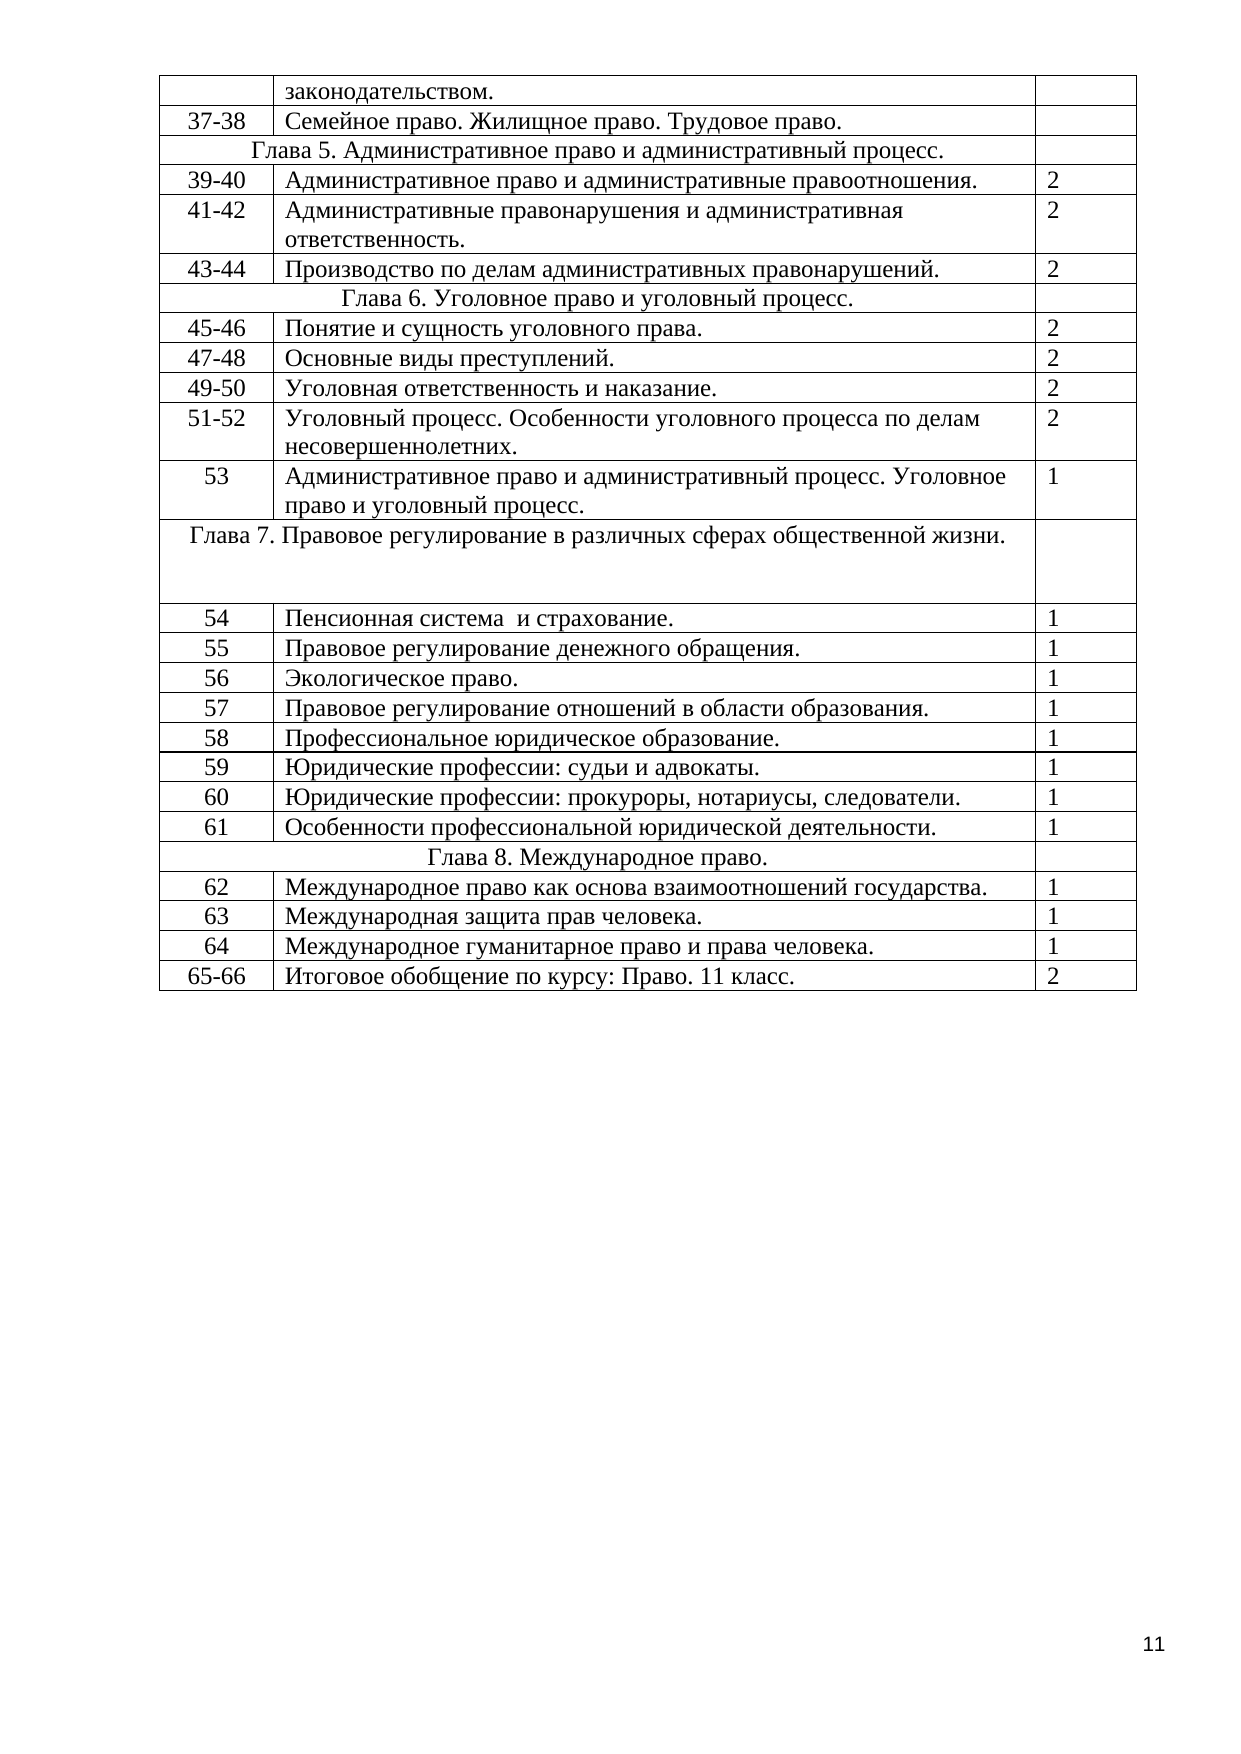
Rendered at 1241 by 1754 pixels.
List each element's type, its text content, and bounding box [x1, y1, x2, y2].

table_cell 39-40 [160, 165, 273, 194]
table_cell 1 [1036, 901, 1136, 930]
table_cell Международное гуманитарное право и права человека. [274, 931, 1035, 960]
table_cell 55 [160, 633, 273, 662]
table_cell 2 [1036, 254, 1136, 282]
table_cell 1 [1036, 604, 1136, 632]
table_cell Международная защита прав человека. [274, 901, 1035, 930]
table_cell Глава 5. Административное право и административный процесс. [160, 136, 1035, 164]
table_cell Международное право как основа взаимоотношений государства. [274, 872, 1035, 900]
table_cell Профессиональное юридическое образование. [274, 723, 1035, 751]
table_cell Административное право и административный процесс. Уголовное право и уголовный процесс. [274, 461, 1035, 519]
table_cell Пенсионная система и страхование. [274, 604, 1035, 632]
table_cell 1 [1036, 723, 1136, 751]
table_cell 1 [1036, 812, 1136, 841]
table_cell Глава 8. Международное право. [160, 842, 1035, 871]
table_cell [1036, 520, 1136, 602]
table_cell Итоговое обобщение по курсу: Право. 11 класс. [274, 961, 1035, 990]
table_cell 53 [160, 461, 273, 519]
table_cell Правовое регулирование денежного обращения. [274, 633, 1035, 662]
table_cell Глава 6. Уголовное право и уголовный процесс. [160, 284, 1035, 312]
table_cell Правовое регулирование отношений в области образования. [274, 693, 1035, 722]
table_cell 41-42 [160, 195, 273, 253]
table_cell 1 [1036, 461, 1136, 519]
table_cell 43-44 [160, 254, 273, 282]
table_cell 2 [1036, 373, 1136, 402]
table_cell Уголовный процесс. Особенности уголовного процесса по делам несовершеннолетних. [274, 403, 1035, 460]
table_cell [1036, 106, 1136, 134]
table_cell Производство по делам административных правонарушений. [274, 254, 1035, 282]
table_cell Глава 7. Правовое регулирование в различных сферах общественной жизни. [160, 520, 1035, 602]
table_cell 36 [160, 76, 273, 105]
table_cell 65-66 [160, 961, 273, 990]
table_cell 64 [160, 931, 273, 960]
table_cell [1036, 136, 1136, 164]
table_cell 2 [1036, 165, 1136, 194]
table_cell 2 [1036, 961, 1136, 990]
table_cell Основные виды преступлений. [274, 343, 1035, 372]
table_cell 2 [1036, 195, 1136, 253]
table_cell [1036, 284, 1136, 312]
table_cell 37-38 [160, 106, 273, 134]
table_cell [1036, 842, 1136, 871]
table_cell 47-48 [160, 343, 273, 372]
table_cell 45-46 [160, 313, 273, 342]
table_cell Экологическое право. [274, 663, 1035, 692]
table_cell Административное право и административные правоотношения. [274, 165, 1035, 194]
table_cell 62 [160, 872, 273, 900]
table_cell 63 [160, 901, 273, 930]
table_cell Юридические профессии: судьи и адвокаты. [274, 753, 1035, 781]
table_cell Понятие и сущность уголовного права. [274, 313, 1035, 342]
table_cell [274, 76, 1035, 105]
table_cell 2 [1036, 403, 1136, 460]
table_cell Особенности профессиональной юридической деятельности. [274, 812, 1035, 841]
table_cell 56 [160, 663, 273, 692]
table_cell 1 [1036, 753, 1136, 781]
table_cell 1 [1036, 633, 1136, 662]
table_cell 2 [1036, 343, 1136, 372]
table_cell Административные правонарушения и административная ответственность. [274, 195, 1035, 253]
table_cell 1 [1036, 782, 1136, 811]
table_cell 1 [1036, 872, 1136, 900]
table_cell 1 [1036, 693, 1136, 722]
table_cell Уголовная ответственность и наказание. [274, 373, 1035, 402]
table_cell 61 [160, 812, 273, 841]
table_cell 60 [160, 782, 273, 811]
table_cell 57 [160, 693, 273, 722]
table_cell 1 [1036, 76, 1136, 105]
table_cell 1 [1036, 931, 1136, 960]
table_cell 54 [160, 604, 273, 632]
table_cell 49-50 [160, 373, 273, 402]
table_cell Семейное право. Жилищное право. Трудовое право. [274, 106, 1035, 134]
table_cell 59 [160, 753, 273, 781]
table_cell 58 [160, 723, 273, 751]
table_cell 1 [1036, 663, 1136, 692]
table_cell 51-52 [160, 403, 273, 460]
table_cell 2 [1036, 313, 1136, 342]
table_cell Юридические профессии: прокуроры, нотариусы, следователи. [274, 782, 1035, 811]
